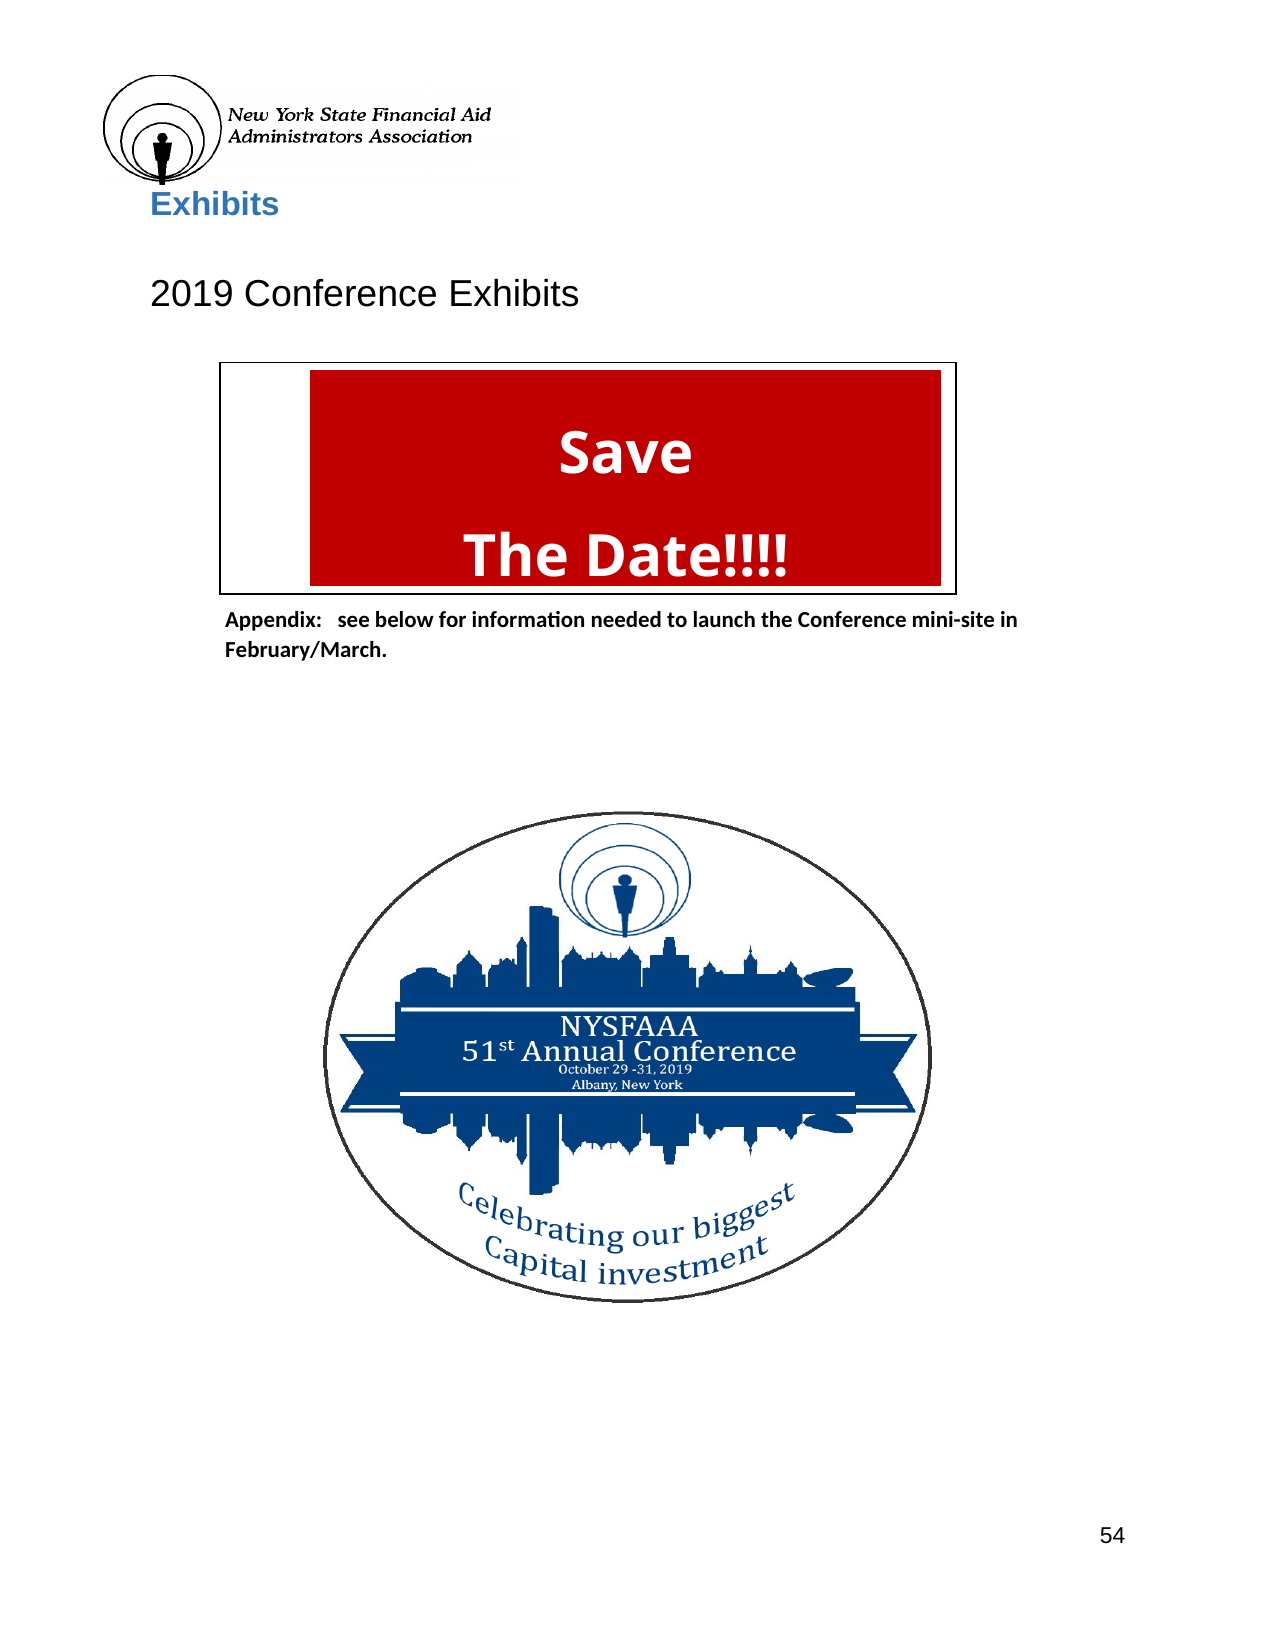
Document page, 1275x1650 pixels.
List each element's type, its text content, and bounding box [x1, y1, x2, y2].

picture [103, 75, 525, 185]
picture [311, 798, 939, 1322]
text 2019 Conference Exhibits [150, 271, 1125, 314]
subtitle Exhibits [150, 184, 1125, 223]
text Appendix: see below for information needed to launch the Conference mini-site in February/March. [225, 605, 1125, 663]
